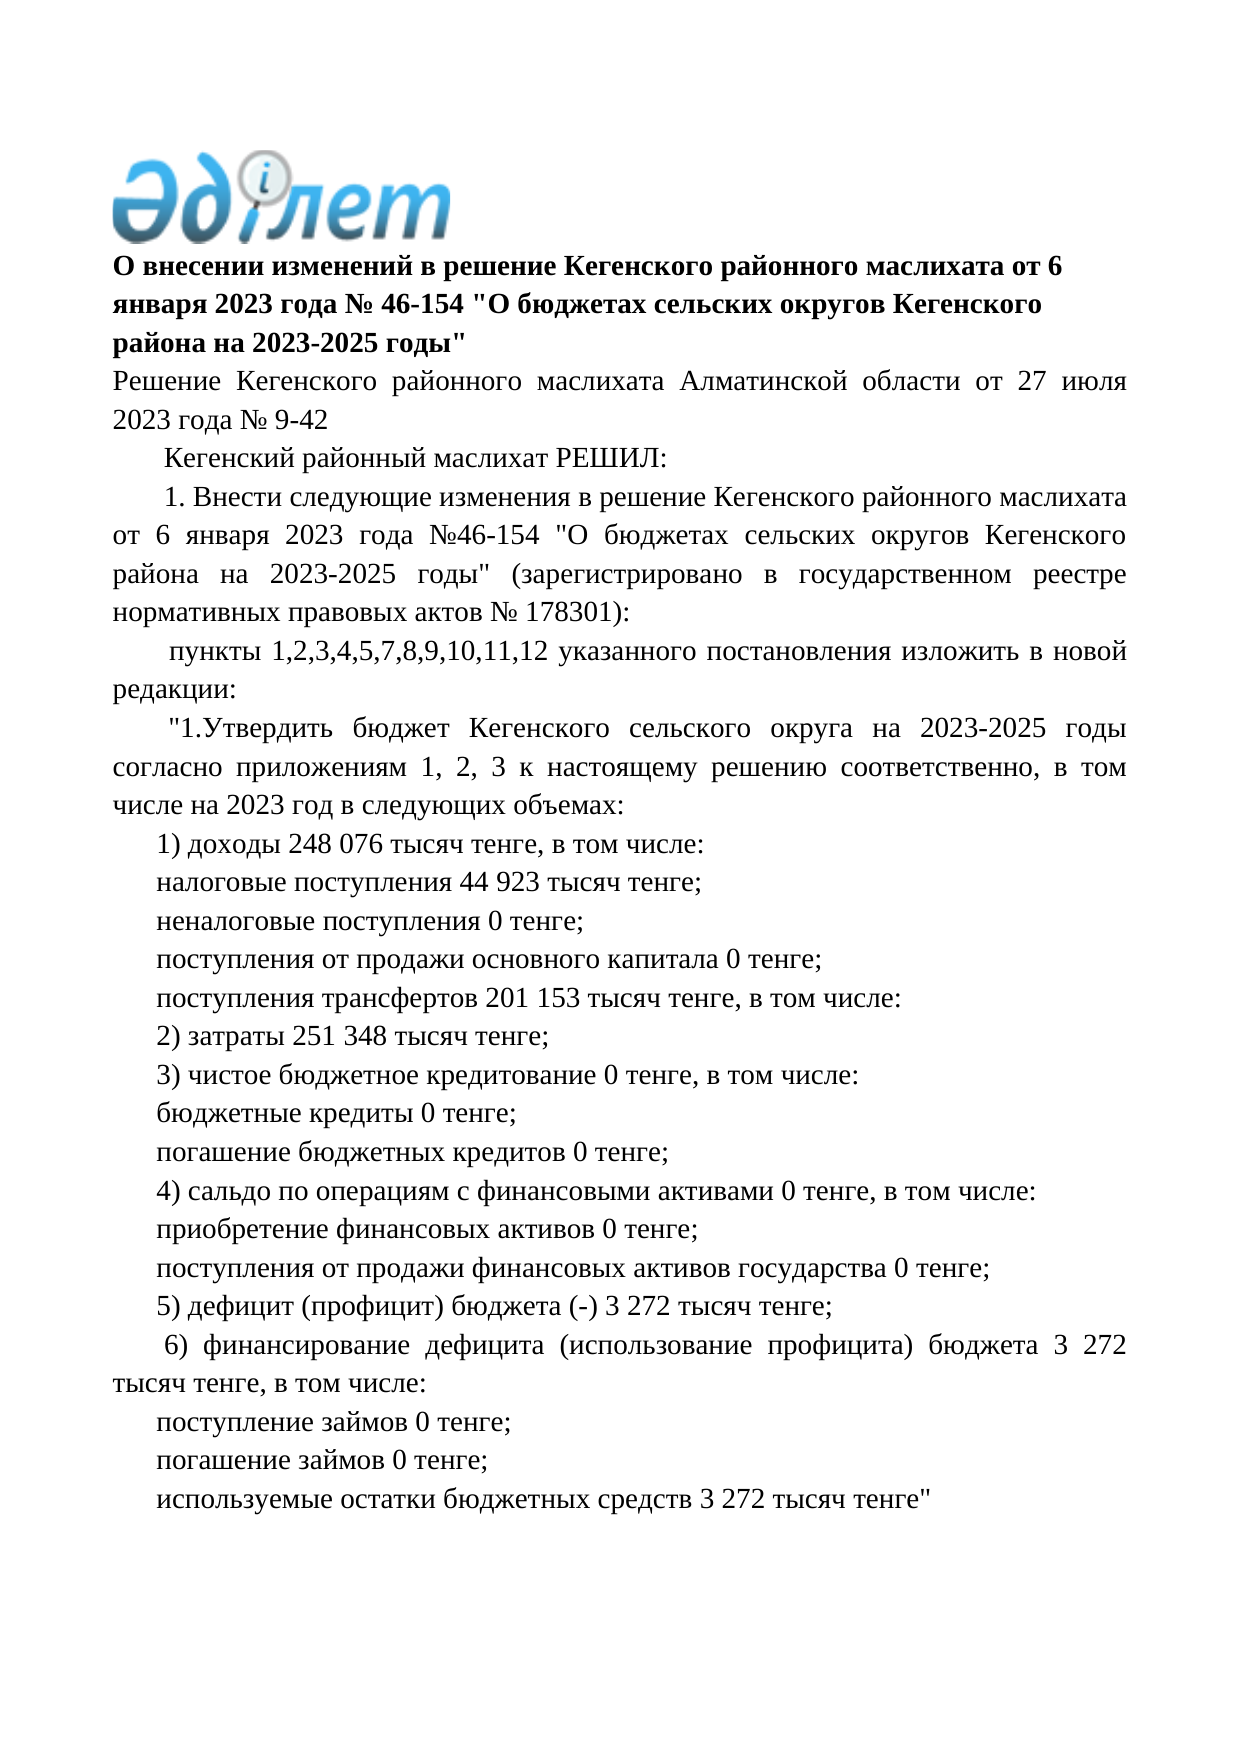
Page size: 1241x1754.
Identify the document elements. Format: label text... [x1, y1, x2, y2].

text неналоговые поступления 0 тенге; [112, 903, 1128, 936]
text 6) финансирование дефицита (использование профицита) бюджета 3 272 тысяч тенге, в том числе: [112, 1327, 1128, 1399]
text 5) дефицит (профицит) бюджета (-) 3 272 тысяч тенге; [112, 1288, 1128, 1322]
text пункты 1,2,3,4,5,7,8,9,10,11,12 указанного постановления изложить в новой редакции: [112, 633, 1128, 705]
text "1.Утвердить бюджет Кегенского сельского округа на 2023-2025 годы согласно приложениям 1, 2, 3 к настоящему решению соответственно, в том числе на 2023 год в следующих объемах: [112, 710, 1128, 821]
text 1. Внести следующие изменения в решение Кегенского районного маслихата от 6 января 2023 года №46-154 "О бюджетах сельских округов Кегенского района на 2023-2025 годы" (зарегистрировано в государственном реестре нормативных правовых актов № 178301): [112, 479, 1128, 628]
text поступление займов 0 тенге; [112, 1404, 1128, 1437]
text Решение Кегенского районного маслихата Алматинской области от 27 июля 2023 года № 9-42 [112, 363, 1128, 435]
text поступления трансфертов 201 153 тысяч тенге, в том числе: [112, 980, 1128, 1013]
text приобретение финансовых активов 0 тенге; [112, 1211, 1128, 1245]
text погашение займов 0 тенге; [112, 1442, 1128, 1476]
text 3) чистое бюджетное кредитование 0 тенге, в том числе: [112, 1057, 1128, 1091]
text налоговые поступления 44 923 тысяч тенге; [112, 864, 1128, 898]
picture [112, 150, 451, 244]
text поступления от продажи финансовых активов государства 0 тенге; [112, 1250, 1128, 1283]
text Кегенский районный маслихат РЕШИЛ: [112, 440, 1128, 474]
text 2) затраты 251 348 тысяч тенге; [112, 1018, 1128, 1052]
text О внесении изменений в решение Кегенского районного маслихата от 6 января 2023 года № 46-154 "О бюджетах сельских округов Кегенского района на 2023-2025 годы" [112, 248, 1128, 358]
text бюджетные кредиты 0 тенге; [112, 1096, 1128, 1129]
text используемые остатки бюджетных средств 3 272 тысяч тенге" [112, 1481, 1128, 1514]
text 1) доходы 248 076 тысяч тенге, в том числе: [112, 826, 1128, 859]
text 4) сальдо по операциям с финансовыми активами 0 тенге, в том числе: [112, 1173, 1128, 1206]
text погашение бюджетных кредитов 0 тенге; [112, 1134, 1128, 1168]
text поступления от продажи основного капитала 0 тенге; [112, 941, 1128, 975]
